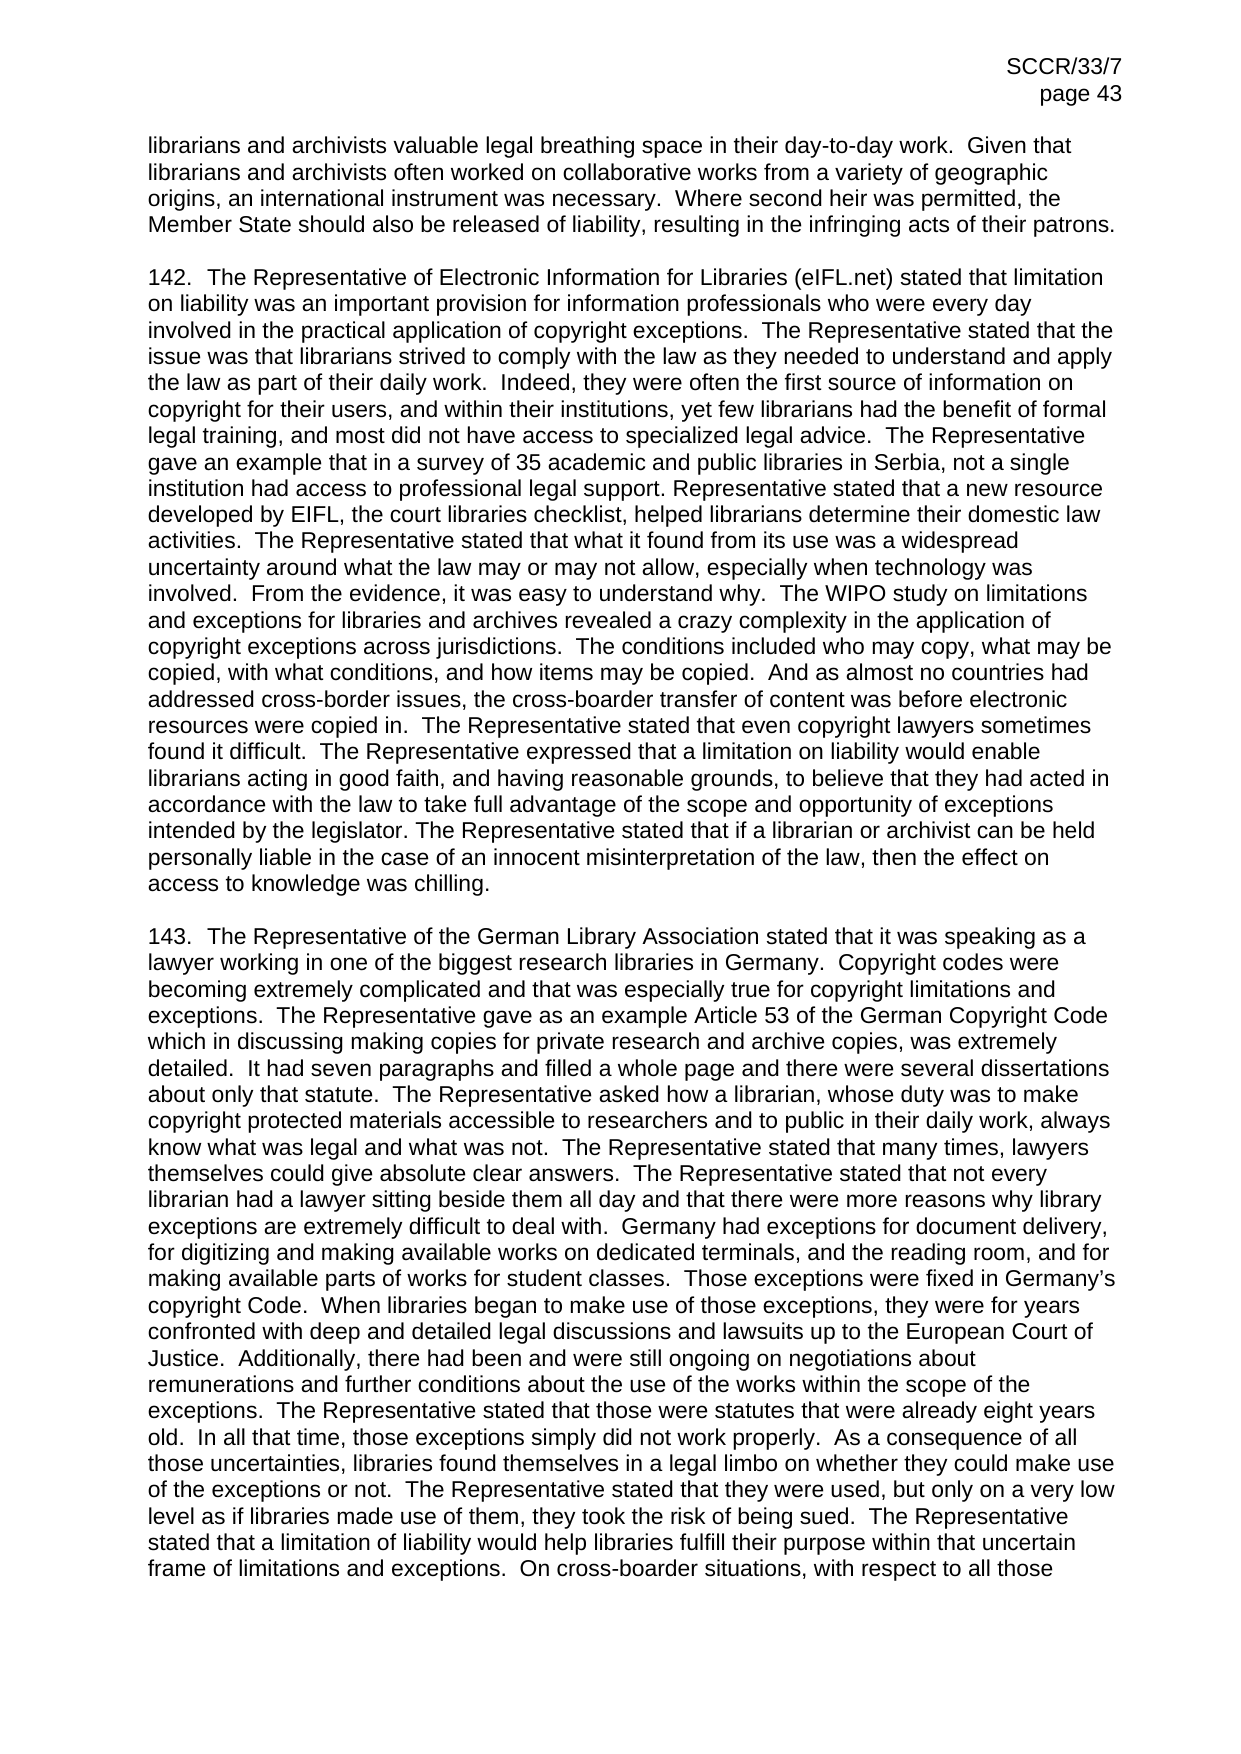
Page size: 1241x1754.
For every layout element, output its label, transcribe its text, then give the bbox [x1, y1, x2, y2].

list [148, 923, 1122, 1582]
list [148, 132, 1122, 238]
list The Representative of Electronic Information for Libraries (eIFL.net) stated that limitation on liability was an important provision for information professionals who were every day involved in the practical application of copyright exceptions. The Representative stated that the issue was that librarians strived to comply with the law as they needed to understand and apply the law as part of their daily work. Indeed, they were often the first source of information on copyright for their users, and within their institutions, yet few librarians had the benefit of formal legal training, and most did not have access to specialized legal advice. The Representative gave an example that in a survey of 35 academic and public libraries in Serbia, not a single institution had access to professional legal support. Representative stated that a new resource developed by EIFL, the court libraries checklist, helped librarians determine their domestic law activities. The Representative stated that what it found from its use was a widespread uncertainty around what the law may or may not allow, especially when technology was involved. From the evidence, it was easy to understand why. The WIPO study on limitations and exceptions for libraries and archives revealed a crazy complexity in the application of copyright exceptions across jurisdictions. The conditions included who may copy, what may be copied, with what conditions, and how items may be copied. And as almost no countries had addressed cross-border issues, the cross-boarder transfer of content was before electronic resources were copied in. The Representative stated that even copyright lawyers sometimes found it difficult. The Representative expressed that a limitation on liability would enable librarians acting in good faith, and having reasonable grounds, to believe that they had acted in accordance with the law to take full advantage of the scope and opportunity of exceptions intended by the legislator. The Representative stated that if a librarian or archivist can be held personally liable in the case of an innocent misinterpretation of the law, then the effect on access to knowledge was chilling. [148, 264, 1122, 896]
